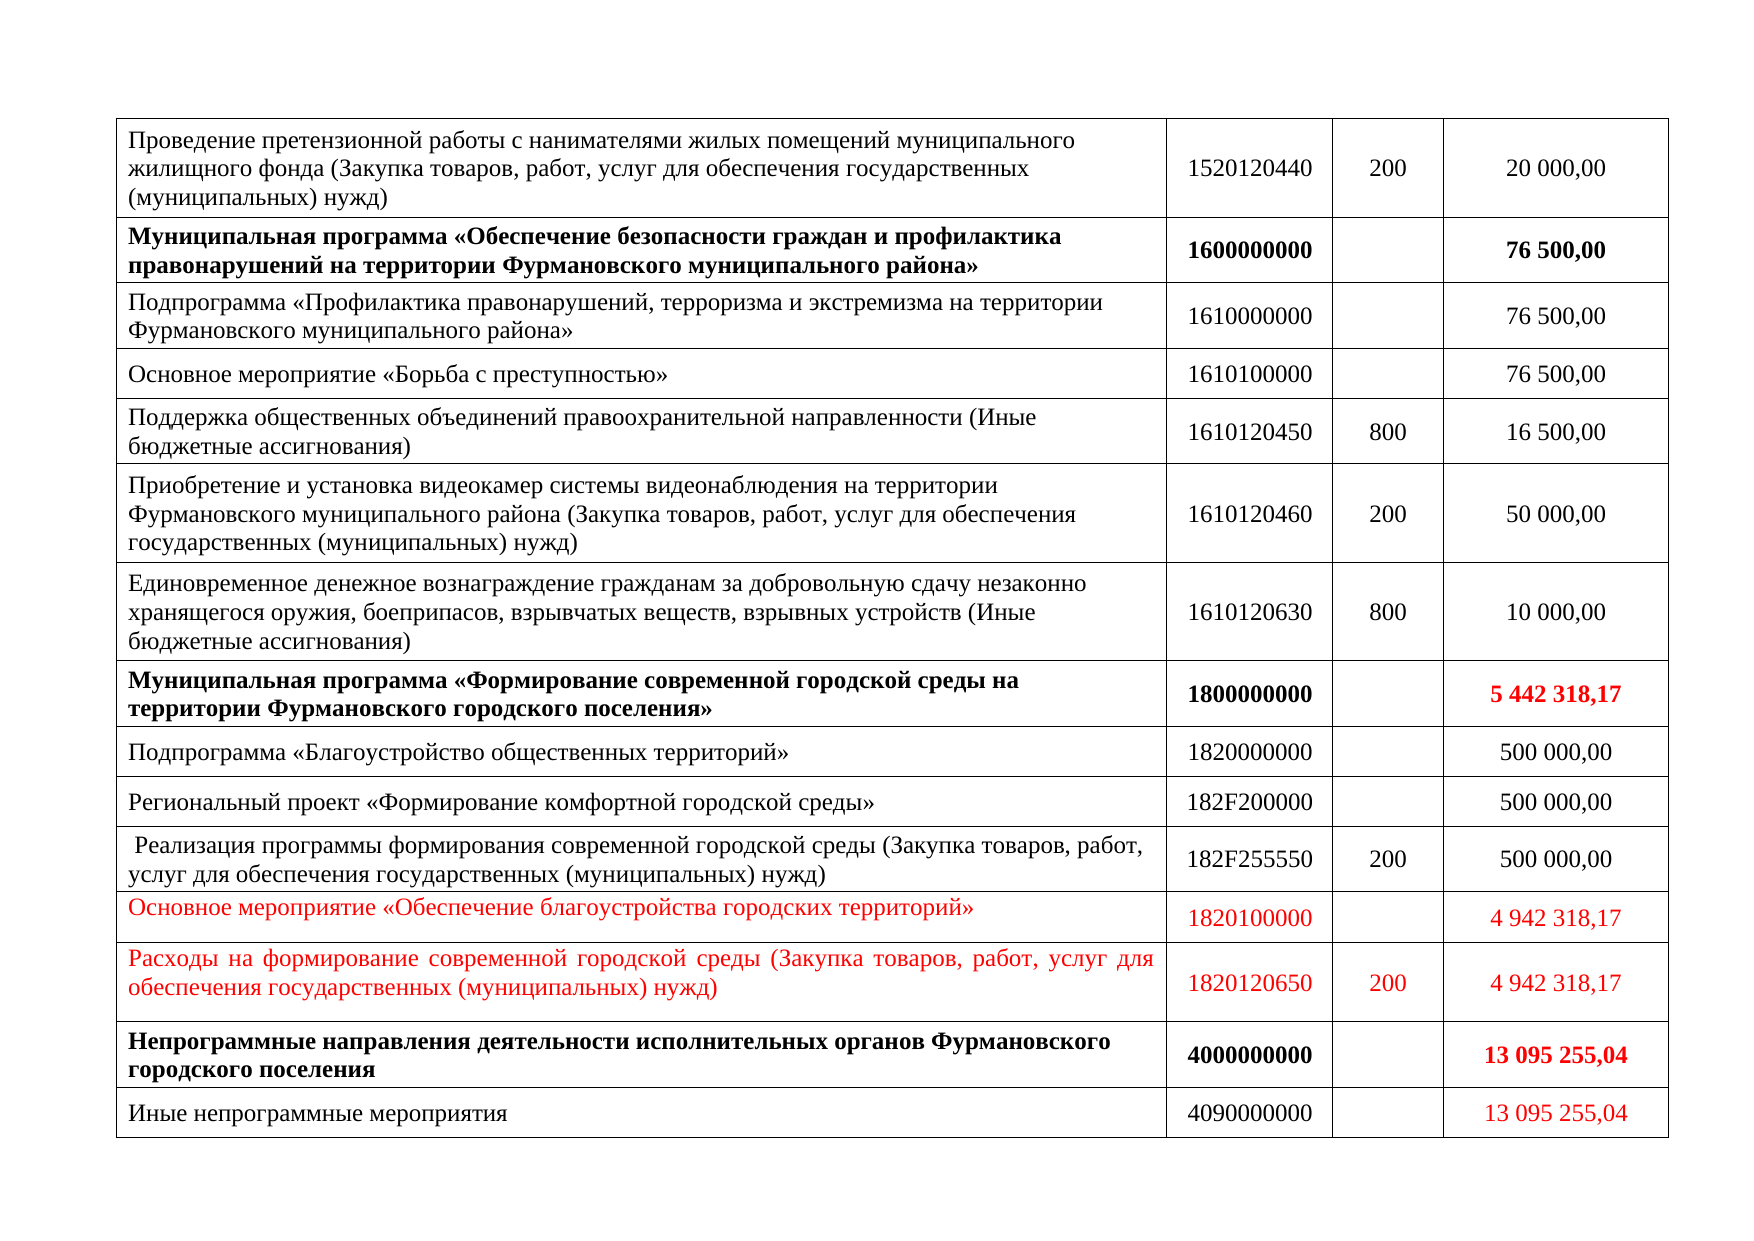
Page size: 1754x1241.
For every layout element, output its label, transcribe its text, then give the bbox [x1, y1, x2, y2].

table_cell 1610120450 [1167, 399, 1332, 463]
table_cell Проведение претензионной работы с нанимателями жилых помещений муниципального жилищного фонда (Закупка товаров, работ, услуг для обеспечения государственных (муниципальных) нужд) [117, 119, 1166, 217]
table_cell Непрограммные направления деятельности исполнительных органов Фурмановского городского поселения [117, 1022, 1166, 1087]
table_cell [1333, 1022, 1443, 1087]
table_cell 200 [1333, 119, 1443, 217]
table_cell 200 [1333, 827, 1443, 891]
table_cell 4 942 318,17 [1444, 892, 1668, 942]
table_cell 4090000000 [1167, 1088, 1332, 1137]
table_cell 16 500,00 [1444, 399, 1668, 463]
table_cell 5 442 318,17 [1444, 661, 1668, 726]
table_cell Приобретение и установка видеокамер системы видеонаблюдения на территории Фурмановского муниципального района (Закупка товаров, работ, услуг для обеспечения государственных (муниципальных) нужд) [117, 464, 1166, 562]
table_cell Единовременное денежное вознаграждение гражданам за добровольную сдачу незаконно хранящегося оружия, боеприпасов, взрывчатых веществ, взрывных устройств (Иные бюджетные ассигнования) [117, 563, 1166, 660]
table_cell 20 000,00 [1444, 119, 1668, 217]
table_cell 13 095 255,04 [1444, 1088, 1668, 1137]
table_cell Подпрограмма «Профилактика правонарушений, терроризма и экстремизма на территории Фурмановского муниципального района» [117, 283, 1166, 348]
table_cell 1520120440 [1167, 119, 1332, 217]
table_cell [1333, 283, 1443, 348]
table_cell [1333, 777, 1443, 826]
table_cell Иные непрограммные мероприятия [117, 1088, 1166, 1137]
table_cell 1610120460 [1167, 464, 1332, 562]
table_cell 182F200000 [1167, 777, 1332, 826]
table_cell 500 000,00 [1444, 777, 1668, 826]
table_cell Реализация программы формирования современной городской среды (Закупка товаров, работ, услуг для обеспечения государственных (муниципальных) нужд) [117, 827, 1166, 891]
table_cell Расходы на формирование современной городской среды (Закупка товаров, работ, услуг для обеспечения государственных (муниципальных) нужд) [117, 943, 1166, 1021]
table_cell 1820000000 [1167, 727, 1332, 776]
table_cell 4000000000 [1167, 1022, 1332, 1087]
table_cell 1610100000 [1167, 349, 1332, 398]
table_cell 76 500,00 [1444, 218, 1668, 282]
table_cell Поддержка общественных объединений правоохранительной направленности (Иные бюджетные ассигнования) [117, 399, 1166, 463]
table_cell Подпрограмма «Благоустройство общественных территорий» [117, 727, 1166, 776]
table_cell 13 095 255,04 [1444, 1022, 1668, 1087]
table_cell 1820120650 [1167, 943, 1332, 1021]
table_cell Основное мероприятие «Обеспечение благоустройства городских территорий» [117, 892, 1166, 942]
table_cell Региональный проект «Формирование комфортной городской среды» [117, 777, 1166, 826]
table_cell Основное мероприятие «Борьба с преступностью» [117, 349, 1166, 398]
table_cell 200 [1333, 943, 1443, 1021]
table_cell 76 500,00 [1444, 349, 1668, 398]
table_cell 10 000,00 [1444, 563, 1668, 660]
table_cell Муниципальная программа «Обеспечение безопасности граждан и профилактика правонарушений на территории Фурмановского муниципального района» [117, 218, 1166, 282]
table_cell Муниципальная программа «Формирование современной городской среды на территории Фурмановского городского поселения» [117, 661, 1166, 726]
table_cell 1800000000 [1167, 661, 1332, 726]
table_cell 4 942 318,17 [1444, 943, 1668, 1021]
table_cell 1610120630 [1167, 563, 1332, 660]
table_cell 500 000,00 [1444, 827, 1668, 891]
table_cell 50 000,00 [1444, 464, 1668, 562]
table_cell 76 500,00 [1444, 283, 1668, 348]
table_cell [1333, 727, 1443, 776]
table_cell [1333, 349, 1443, 398]
table_cell 1600000000 [1167, 218, 1332, 282]
table_cell 182F255550 [1167, 827, 1332, 891]
table_cell [1333, 661, 1443, 726]
table_cell [1333, 1088, 1443, 1137]
table_cell [1333, 892, 1443, 942]
table_cell 1820100000 [1167, 892, 1332, 942]
table_cell 200 [1333, 464, 1443, 562]
table_cell [1333, 218, 1443, 282]
table_cell 800 [1333, 563, 1443, 660]
table_cell 500 000,00 [1444, 727, 1668, 776]
table_cell 800 [1333, 399, 1443, 463]
table_cell 1610000000 [1167, 283, 1332, 348]
